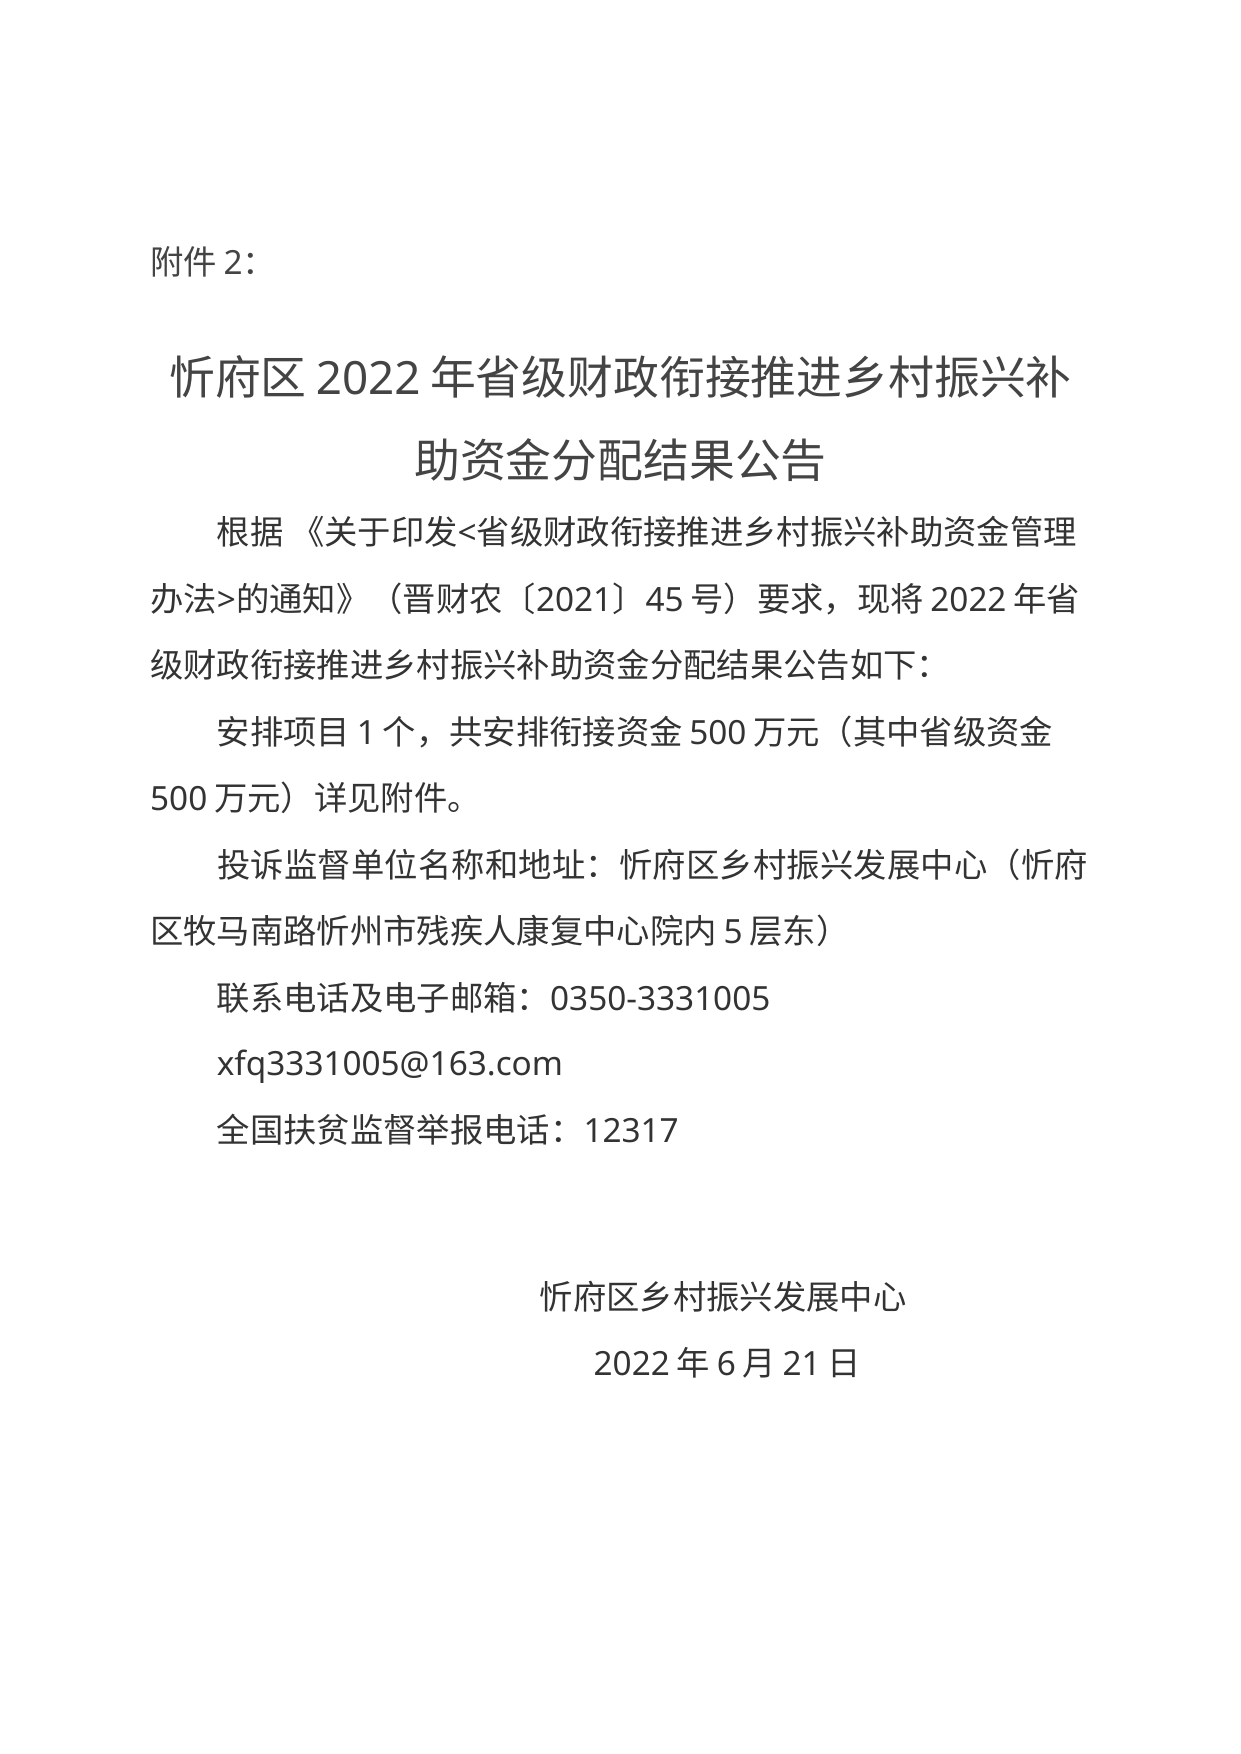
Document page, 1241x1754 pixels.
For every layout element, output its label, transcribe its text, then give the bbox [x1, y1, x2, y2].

text 忻府区乡村振兴发展中心 [150, 1261, 1090, 1328]
text 2022年6月21日 [150, 1328, 1090, 1394]
text 联系电话及电子邮箱：0350-3331005 [150, 962, 1090, 1029]
text xfq3331005@163.com [150, 1029, 1090, 1095]
text 投诉监督单位名称和地址：忻府区乡村振兴发展中心（忻府区牧马南路忻州市残疾人康复中心院内5层东） [150, 829, 1090, 962]
text 根据 《关于印发<省级财政衔接推进乡村振兴补助资金管理办法>的通知》（晋财农〔2021〕45号）要求，现将2022年省级财政衔接推进乡村振兴补助资金分配结果公告如下： [150, 497, 1090, 696]
subtitle 忻府区2022年省级财政衔接推进乡村振兴补助资金分配结果公告 [150, 325, 1090, 491]
text 安排项目1个，共安排衔接资金500万元（其中省级资金500万元）详见附件。 [150, 696, 1090, 829]
subtitle 附件2： [150, 227, 1090, 293]
text 全国扶贫监督举报电话：12317 [150, 1095, 1090, 1162]
